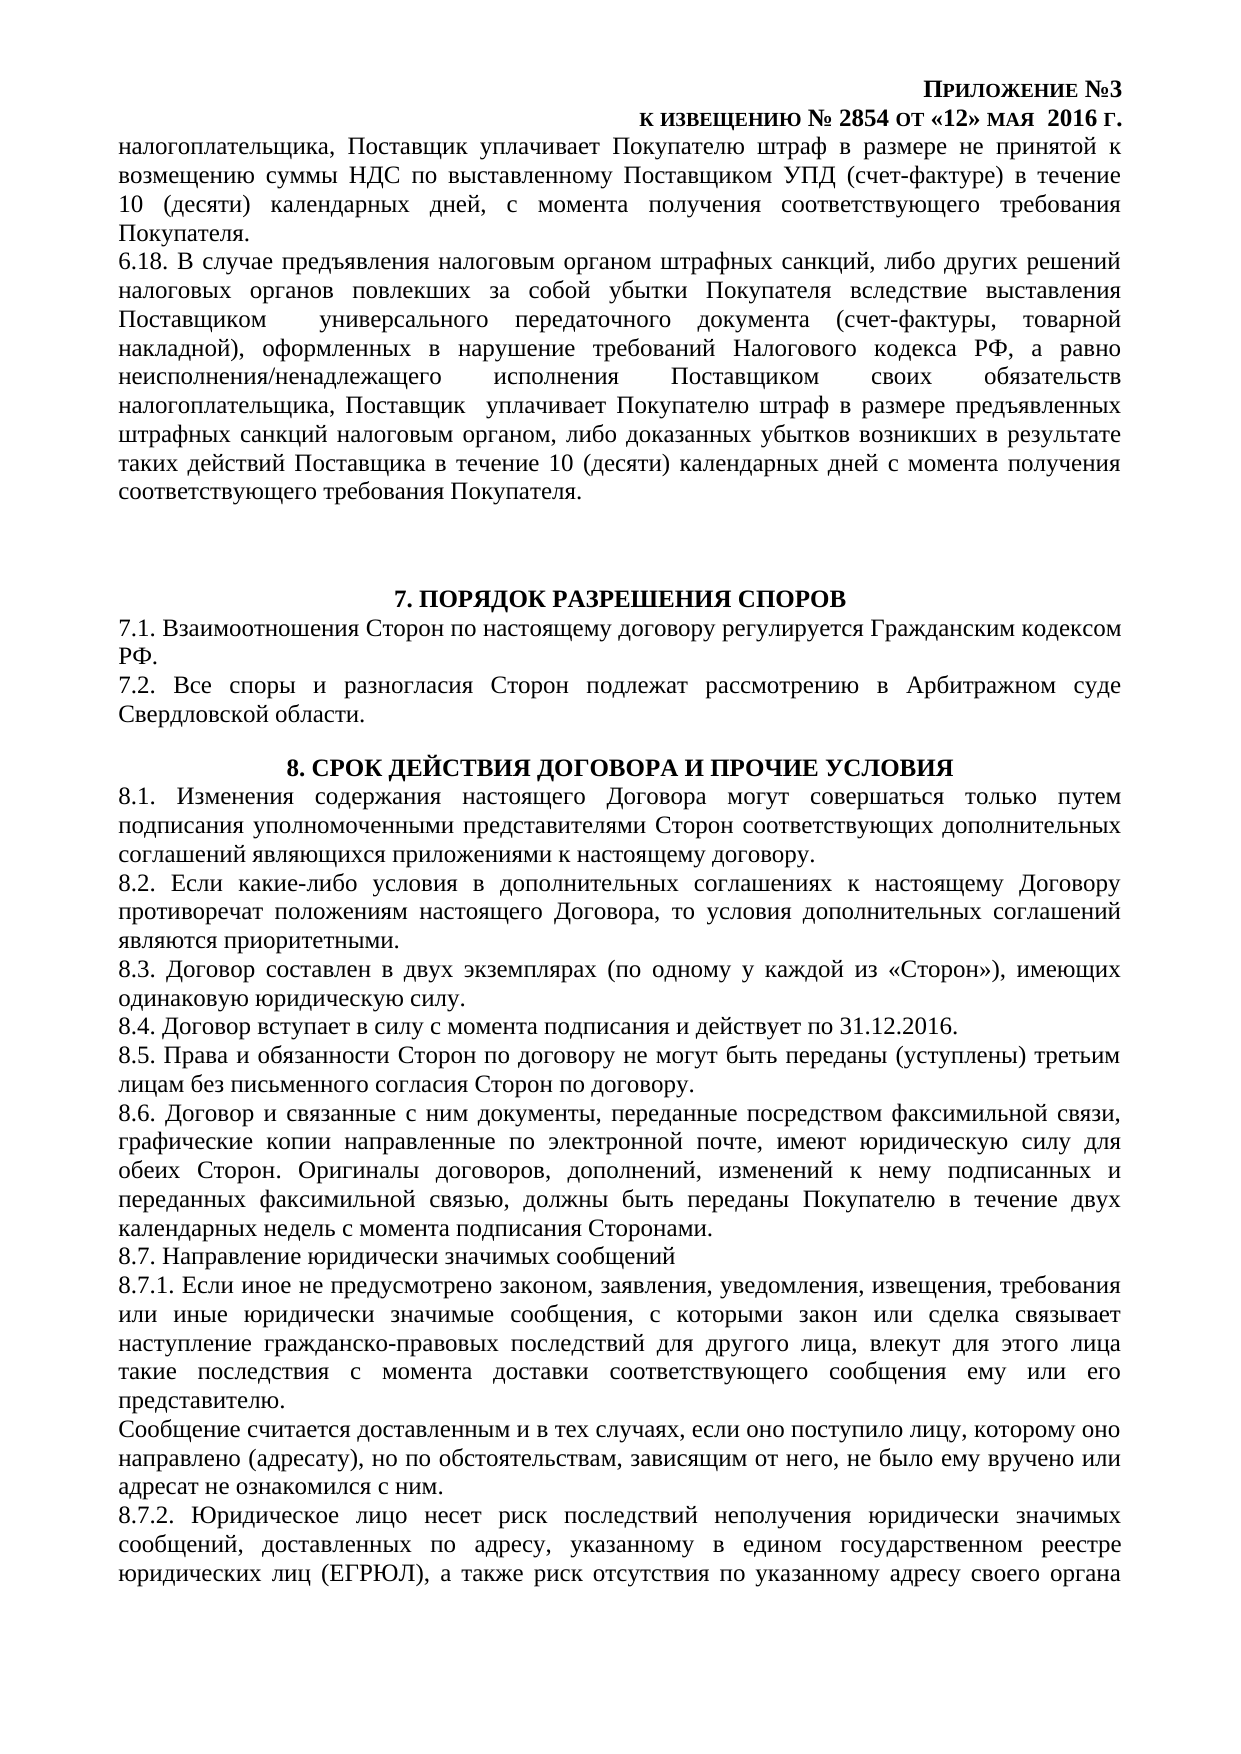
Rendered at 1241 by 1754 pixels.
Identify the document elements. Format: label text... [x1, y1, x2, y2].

text 7.2. Все споры и разногласия Сторон подлежат рассмотрению в Арбитражном суде Свердловской области. [118, 670, 1122, 728]
text 8.5. Права и обязанности Сторон по договору не могут быть переданы (уступлены) третьим лицам без письменного согласия Сторон по договору. [118, 1040, 1122, 1098]
text 8.3. Договор составлен в двух экземплярах (по одному у каждой из «Сторон»), имеющих одинаковую юридическую силу. [118, 954, 1122, 1011]
text 8. СРОК ДЕЙСТВИЯ ДОГОВОРА И ПРОЧИЕ УСЛОВИЯ [118, 753, 1122, 781]
text 7. ПОРЯДОК РАЗРЕШЕНИЯ СПОРОВ [118, 584, 1122, 613]
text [118, 131, 1122, 246]
text 8.7. Направление юридически значимых сообщений [118, 1241, 1122, 1270]
text 8.4. Договор вступает в силу с момента подписания и действует по 31.12.2016. [118, 1011, 1122, 1040]
text Сообщение считается доставленным и в тех случаях, если оно поступило лицу, которому оно направлено (адресату), но по обстоятельствам, зависящим от него, не было ему вручено или адресат не ознакомился с ним. [118, 1414, 1122, 1500]
text 8.1. Изменения содержания настоящего Договора могут совершаться только путем подписания уполномоченными представителями Сторон соответствующих дополнительных соглашений являющихся приложениями к настоящему договору. [118, 781, 1122, 868]
text 7.1. Взаимоотношения Сторон по настоящему договору регулируется Гражданским кодексом РФ. [118, 613, 1122, 670]
text 8.2. Если какие-либо условия в дополнительных соглашениях к настоящему Договору противоречат положениям настоящего Договора, то условия дополнительных соглашений являются приоритетными. [118, 868, 1122, 954]
text 8.7.1. Если иное не предусмотрено законом, заявления, уведомления, извещения, требования или иные юридически значимые сообщения, с которыми закон или сделка связывает наступление гражданско-правовых последствий для другого лица, влекут для этого лица такие последствия с момента доставки соответствующего сообщения ему или его представителю. [118, 1270, 1122, 1414]
text 6.18. В случае предъявления налоговым органом штрафных санкций, либо других решений налоговых органов повлекших за собой убытки Покупателя вследствие выставления Поставщиком универсального передаточного документа (счет-фактуры, товарной накладной), оформленных в нарушение требований Налогового кодекса РФ, а равно неисполнения/ненадлежащего исполнения Поставщиком своих обязательств налогоплательщика, Поставщик уплачивает Покупателю штраф в размере предъявленных штрафных санкций налоговым органом, либо доказанных убытков возникших в результате таких действий Поставщика в течение 10 (десяти) календарных дней с момента получения соответствующего требования Покупателя. [118, 246, 1122, 505]
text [118, 1500, 1122, 1586]
text 8.6. Договор и связанные с ним документы, переданные посредством факсимильной связи, графические копии направленные по электронной почте, имеют юридическую силу для обеих Сторон. Оригиналы договоров, дополнений, изменений к нему подписанных и переданных факсимильной связью, должны быть переданы Покупателю в течение двух календарных недель с момента подписания Сторонами. [118, 1098, 1122, 1241]
